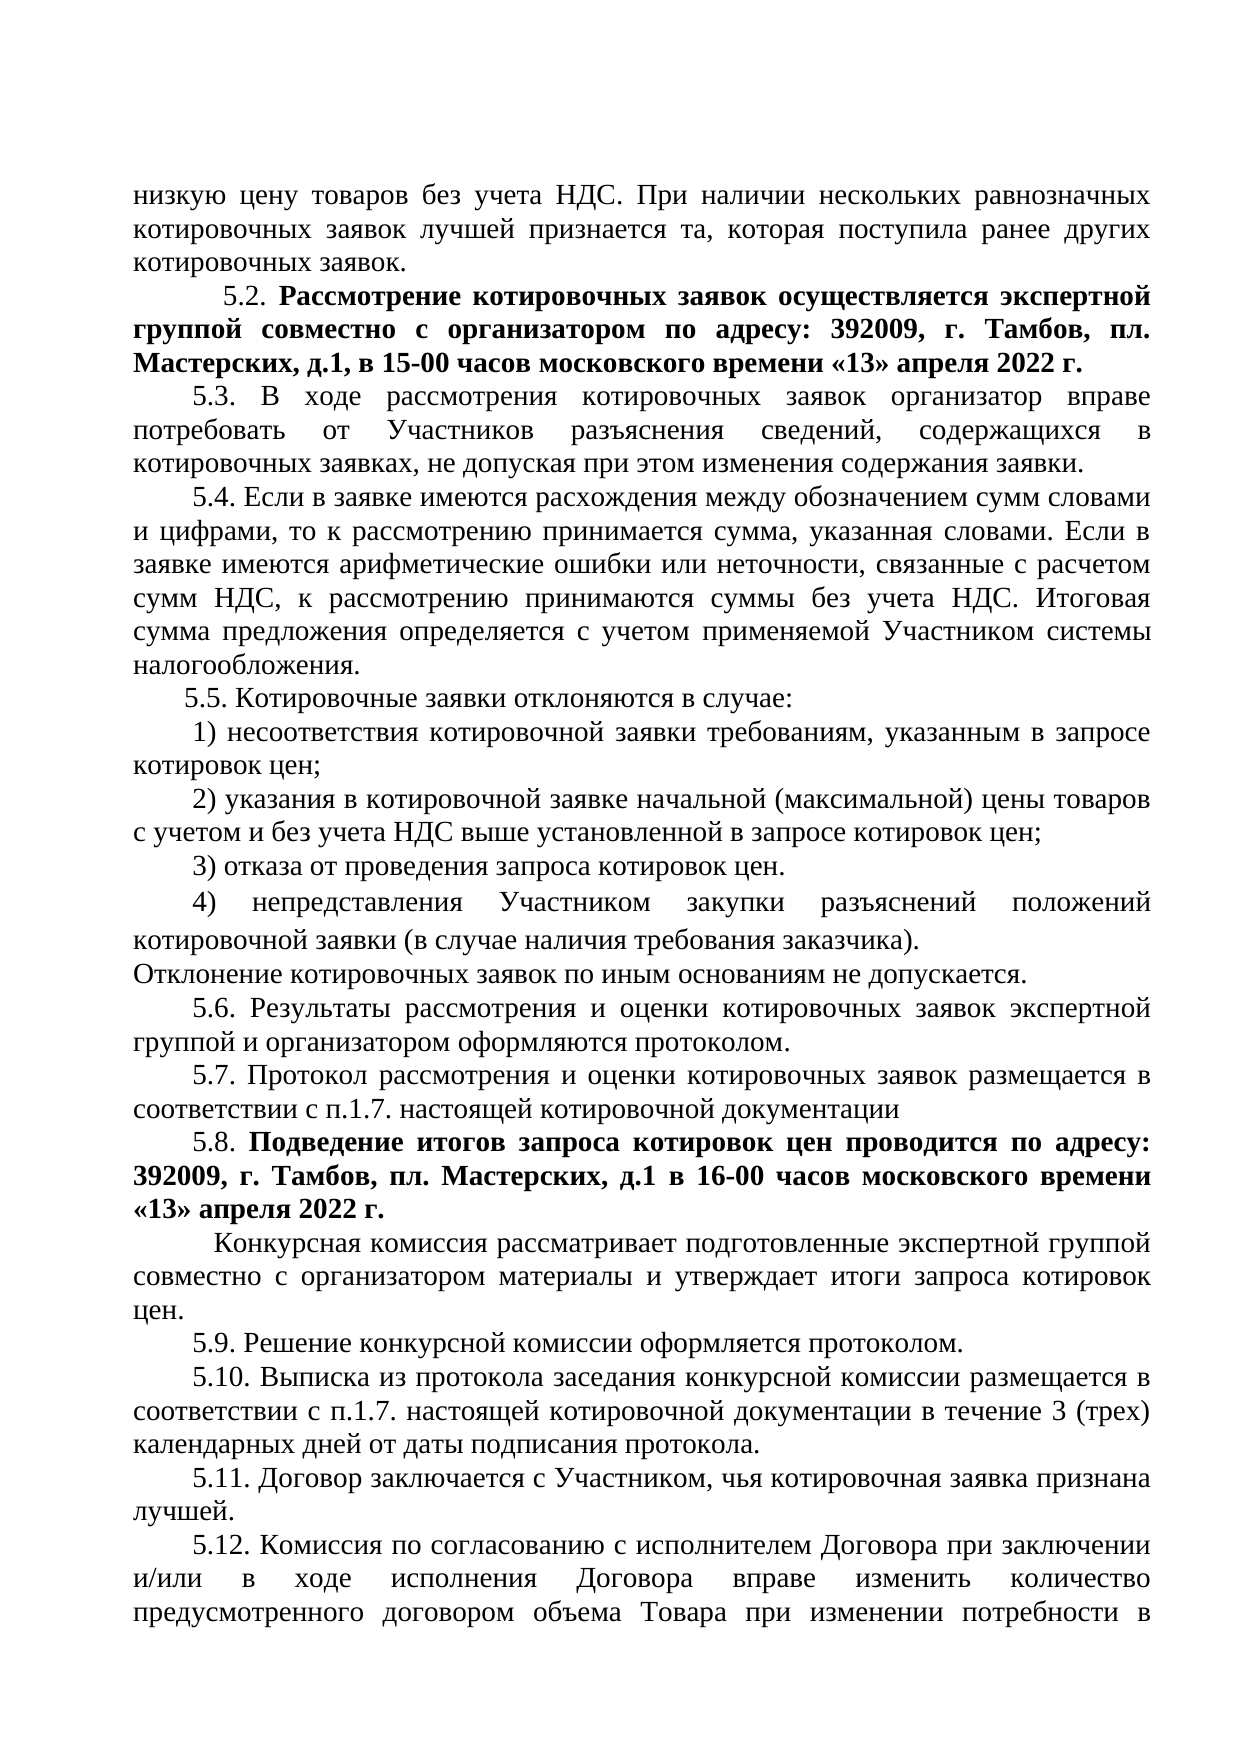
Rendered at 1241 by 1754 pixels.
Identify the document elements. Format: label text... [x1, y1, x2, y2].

text 3) отказа от проведения запроса котировок цен. [133, 848, 1152, 882]
text 5.8. Подведение итогов запроса котировок цен проводится по адресу: 392009, г. Тамбов, пл. Мастерских, д.1 в 16-00 часов московского времени «13» апреля 2022 г. [133, 1124, 1152, 1225]
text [133, 1527, 1152, 1627]
text Отклонение котировочных заявок по иным основаниям не допускается. [133, 957, 1152, 990]
text 5.4. Если в заявке имеются расхождения между обозначением сумм словами и цифрами, то к рассмотрению принимается сумма, указанная словами. Если в заявке имеются арифметические ошибки или неточности, связанные с расчетом сумм НДС, к рассмотрению принимаются суммы без учета НДС. Итоговая сумма предложения определяется с учетом применяемой Участником системы налогообложения. [133, 479, 1152, 680]
text 2) указания в котировочной заявке начальной (максимальной) цены товаров с учетом и без учета НДС выше установленной в запросе котировок цен; [133, 781, 1152, 848]
text 4) непредставления Участником закупки разъяснений положений котировочной заявки (в случае наличия требования заказчика). [133, 882, 1152, 957]
text 5.2. Рассмотрение котировочных заявок осуществляется экспертной группой совместно с организатором по адресу: 392009, г. Тамбов, пл. Мастерских, д.1, в 15-00 часов московского времени «13» апреля 2022 г. [133, 278, 1152, 378]
text 5.10. Выписка из протокола заседания конкурсной комиссии размещается в соответствии с п.1.7. настоящей котировочной документации в течение 3 (трех) календарных дней от даты подписания протокола. [133, 1359, 1152, 1460]
text 1) несоответствия котировочной заявки требованиям, указанным в запросе котировок цен; [133, 714, 1152, 781]
text 5.3. В ходе рассмотрения котировочных заявок организатор вправе потребовать от Участников разъяснения сведений, содержащихся в котировочных заявках, не допуская при этом изменения содержания заявки. [133, 378, 1152, 479]
text 5.7. Протокол рассмотрения и оценки котировочных заявок размещается в соответствии с п.1.7. настоящей котировочной документации [133, 1057, 1152, 1124]
text 5.11. Договор заключается с Участником, чья котировочная заявка признана лучшей. [133, 1460, 1152, 1527]
text 5.6. Результаты рассмотрения и оценки котировочных заявок экспертной группой и организатором оформляются протоколом. [133, 990, 1152, 1057]
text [133, 177, 1152, 278]
text Конкурсная комиссия рассматривает подготовленные экспертной группой совместно с организатором материалы и утверждает итоги запроса котировок цен. [133, 1225, 1152, 1326]
text 5.9. Решение конкурсной комиссии оформляется протоколом. [133, 1326, 1152, 1359]
text 5.5. Котировочные заявки отклоняются в случае: [133, 680, 1152, 714]
